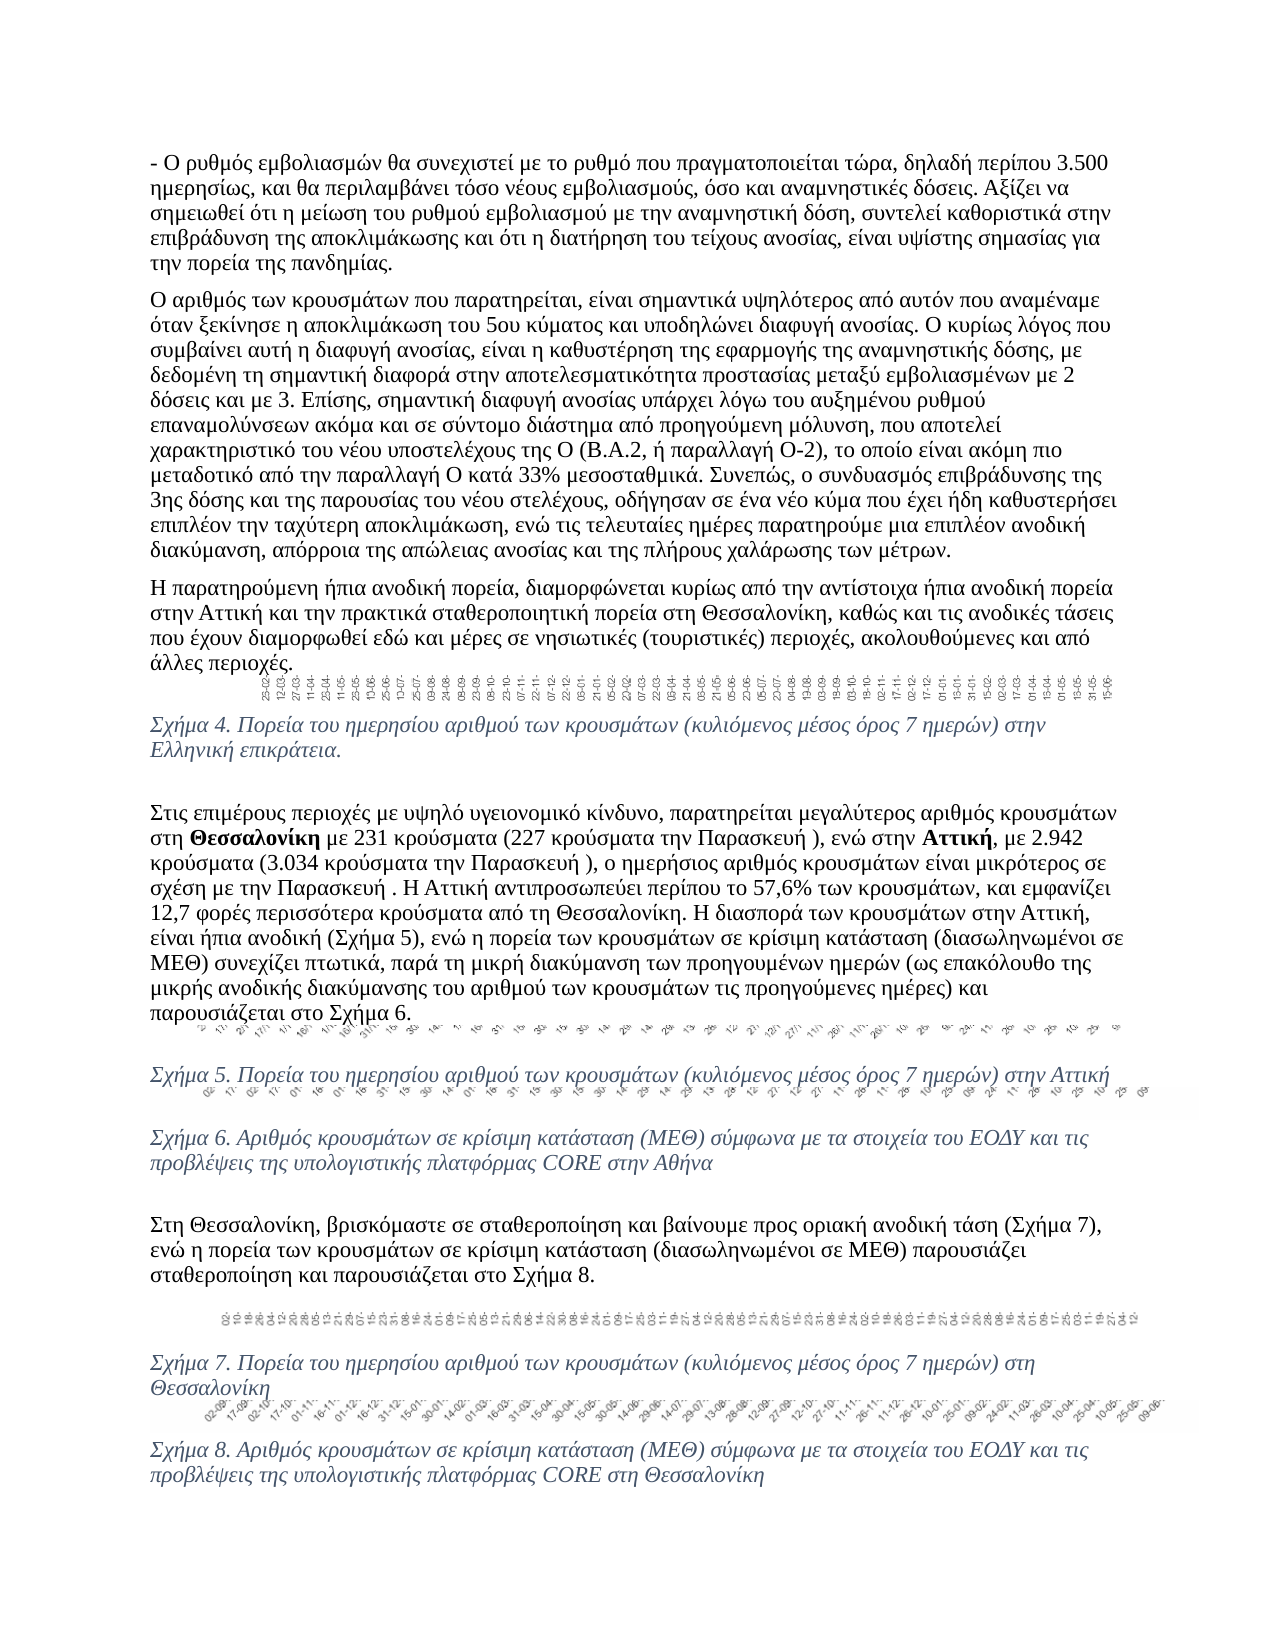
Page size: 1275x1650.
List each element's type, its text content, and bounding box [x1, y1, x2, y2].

text Ο αριθμός των κρουσμάτων που παρατηρείται, είναι σημαντικά υψηλότερος από αυτόν που αναμέναμε όταν ξεκίνησε η αποκλιμάκωση του 5ου κύματος και υποδηλώνει διαφυγή ανοσίας. O κυρίως λόγος που συμβαίνει αυτή η διαφυγή ανοσίας, είναι η καθυστέρηση της εφαρμογής της αναμνηστικής δόσης, με δεδομένη τη σημαντική διαφορά στην αποτελεσματικότητα προστασίας μεταξύ εμβολιασμένων με 2 δόσεις και με 3. Επίσης, σημαντική διαφυγή ανοσίας υπάρχει λόγω του αυξημένου ρυθμού επαναμολύνσεων ακόμα και σε σύντομο διάστημα από προηγούμενη μόλυνση, που αποτελεί χαρακτηριστικό του νέου υποστελέχους της Ο (Β.Α.2, ή παραλλαγή Ο-2), το οποίο είναι ακόμη πιο μεταδοτικό από την παραλλαγή Ο κατά 33% μεσοσταθμικά. Συνεπώς, ο συνδυασμός επιβράδυνσης της 3ης δόσης και της παρουσίας του νέου στελέχους, οδήγησαν σε ένα νέο κύμα που έχει ήδη καθυστερήσει επιπλέον την ταχύτερη αποκλιμάκωση, ενώ τις τελευταίες ημέρες παρατηρούμε μια επιπλέον ανοδική διακύμανση, απόρροια της απώλειας ανοσίας και της πλήρους χαλάρωσης των μέτρων. [150, 287, 1125, 562]
text Η παρατηρούμενη ήπια ανοδική πορεία, διαμορφώνεται κυρίως από την αντίστοιχα ήπια ανοδική πορεία στην Αττική και την πρακτικά σταθεροποιητική πορεία στη Θεσσαλονίκη, καθώς και τις ανοδικές τάσεις που έχουν διαμορφωθεί εδώ και μέρες σε νησιωτικές (τουριστικές) περιοχές, ακολουθούμενες και από άλλες περιοχές. [150, 575, 1125, 675]
text Σχήμα 5. Πορεία του ημερησίου αριθμού των κρουσμάτων (κυλιόμενος μέσος όρος 7 ημερών) στην Αττική [150, 1062, 1125, 1087]
text Σχήμα 8. Αριθμός κρουσμάτων σε κρίσιμη κατάσταση (ΜΕΘ) σύμφωνα με τα στοιχεία του ΕΟΔΥ και τις προβλέψεις της υπολογιστικής πλατφόρμας CORE στη Θεσσαλονίκη [150, 1437, 1125, 1487]
text Στις επιμέρους περιοχές με υψηλό υγειονομικό κίνδυνο, παρατηρείται μεγαλύτερος αριθμός κρουσμάτων στη Θεσσαλονίκη με 231 κρούσματα (227 κρούσματα την Παρασκευή ), ενώ στην Αττική, με 2.942 κρούσματα (3.034 κρούσματα την Παρασκευή ), ο ημερήσιος αριθμός κρουσμάτων είναι μικρότερος σε σχέση με την Παρασκευή . Η Αττική αντιπροσωπεύει περίπου το 57,6% των κρουσμάτων, και εμφανίζει 12,7 φορές περισσότερα κρούσματα από τη Θεσσαλονίκη. Η διασπορά των κρουσμάτων στην Αττική, είναι ήπια ανοδική (Σχήμα 5), ενώ η πορεία των κρουσμάτων σε κρίσιμη κατάσταση (διασωληνωμένοι σε ΜΕΘ) συνεχίζει πτωτικά, παρά τη μικρή διακύμανση των προηγουμένων ημερών (ως επακόλουθο της μικρής ανοδικής διακύμανσης του αριθμού των κρουσμάτων τις προηγούμενες ημέρες) και παρουσιάζεται στο Σχήμα 6. [150, 800, 1125, 1025]
text Σχήμα 4. Πορεία του ημερησίου αριθμού των κρουσμάτων (κυλιόμενος μέσος όρος 7 ημερών) στην Ελληνική επικράτεια. [150, 712, 1125, 762]
text - Ο ρυθμός εμβολιασμών θα συνεχιστεί με το ρυθμό που πραγματοποιείται τώρα, δηλαδή περίπου 3.500 ημερησίως, και θα περιλαμβάνει τόσο νέους εμβολιασμούς, όσο και αναμνηστικές δόσεις. Αξίζει να σημειωθεί ότι η μείωση του ρυθμού εμβολιασμού με την αναμνηστική δόση, συντελεί καθοριστικά στην επιβράδυνση της αποκλιμάκωσης και ότι η διατήρηση του τείχους ανοσίας, είναι υψίστης σημασίας για την πορεία της πανδημίας. [150, 150, 1125, 275]
text Σχήμα 6. Αριθμός κρουσμάτων σε κρίσιμη κατάσταση (ΜΕΘ) σύμφωνα με τα στοιχεία του ΕΟΔΥ και τις προβλέψεις της υπολογιστικής πλατφόρμας CORE στην Αθήνα [150, 1125, 1125, 1175]
text Σχήμα 7. Πορεία του ημερησίου αριθμού των κρουσμάτων (κυλιόμενος μέσος όρος 7 ημερών) στη Θεσσαλονίκη [150, 1350, 1125, 1400]
text Στη Θεσσαλονίκη, βρισκόμαστε σε σταθεροποίηση και βαίνουμε προς οριακή ανοδική τάση (Σχήμα 7), ενώ η πορεία των κρουσμάτων σε κρίσιμη κατάσταση (διασωληνωμένοι σε ΜΕΘ) παρουσιάζει σταθεροποίηση και παρουσιάζεται στο Σχήμα 8. [150, 1187, 1125, 1312]
